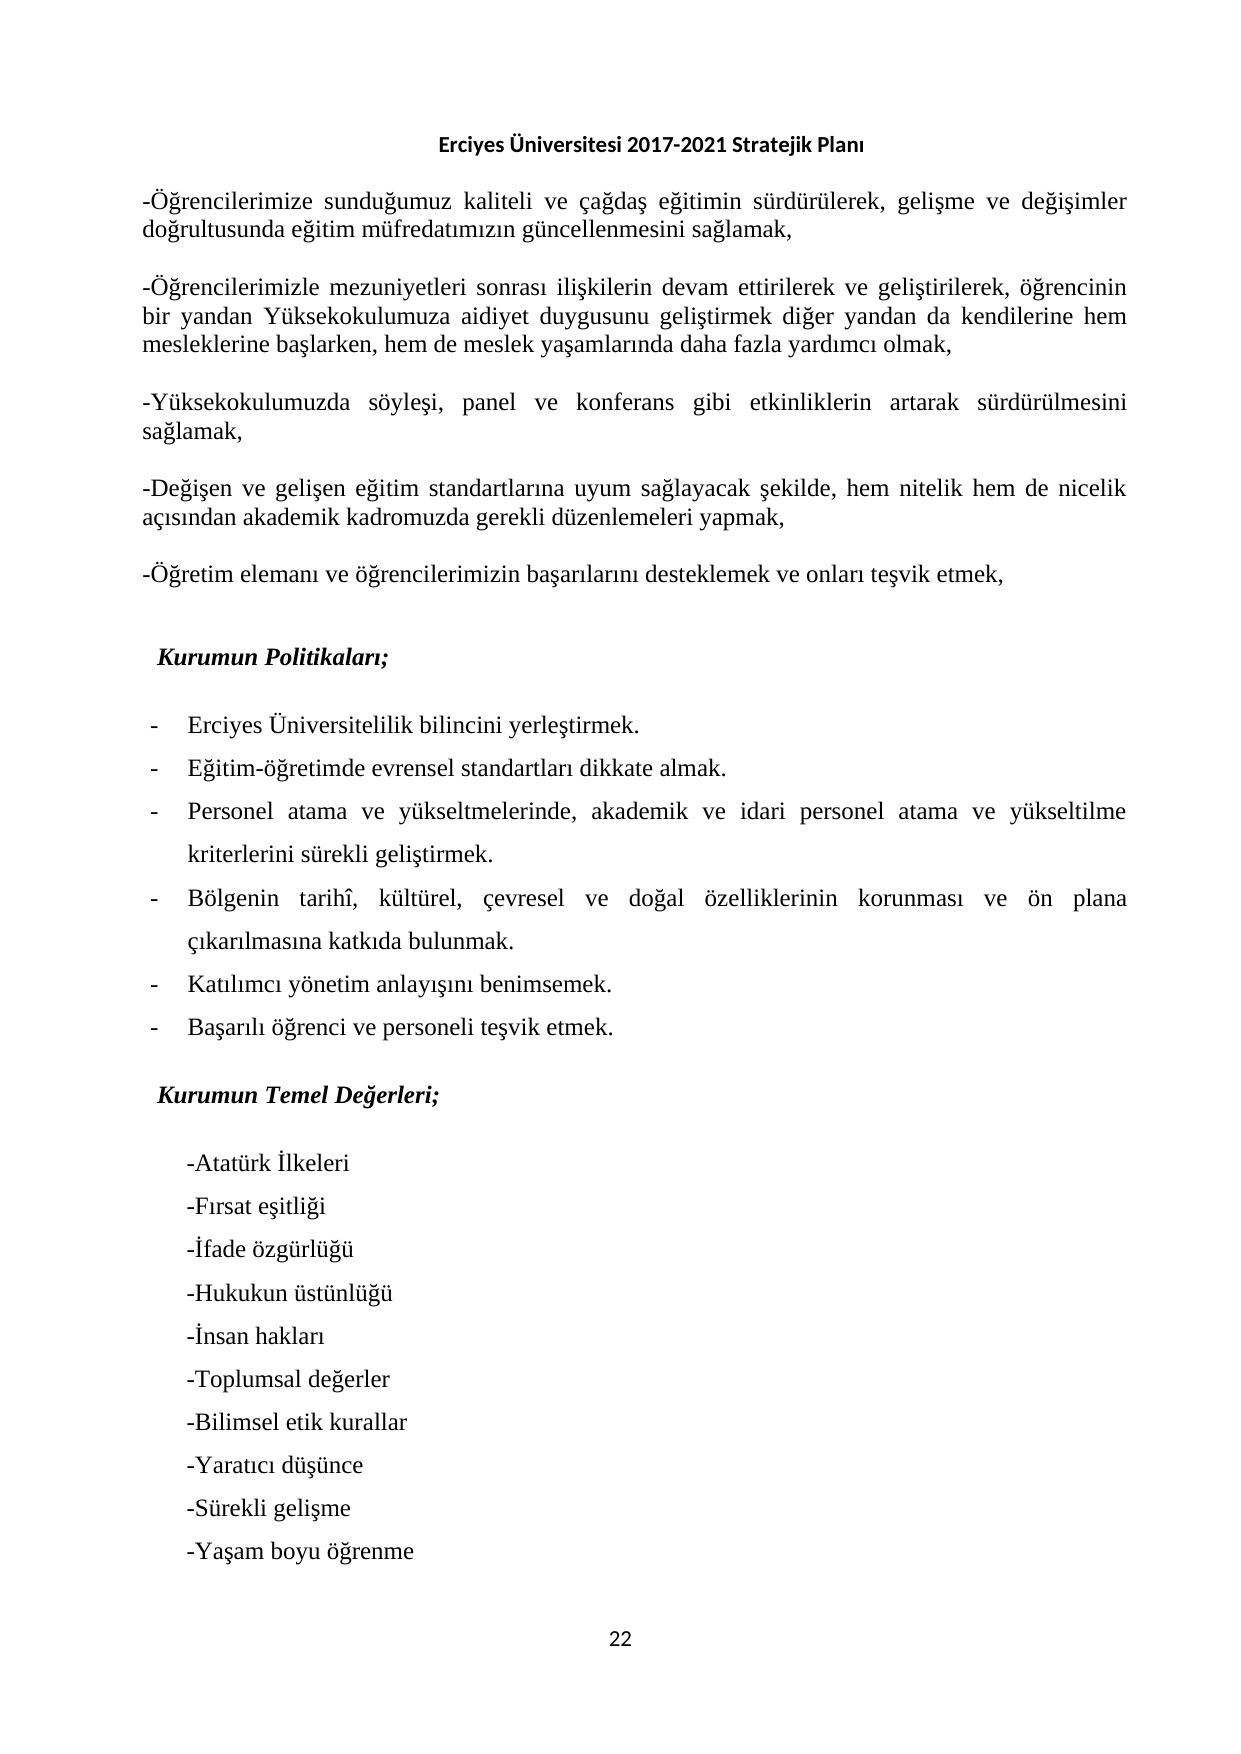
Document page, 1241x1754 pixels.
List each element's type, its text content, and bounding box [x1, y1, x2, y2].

list Personel atama ve yükseltmelerinde, akademik ve idari personel atama ve yükseltilme kriterlerini sürekli geliştirmek. [150, 796, 1128, 868]
text -Toplumsal değerler [186, 1364, 1128, 1393]
text -Değişen ve gelişen eğitim standartlarına uyum sağlayacak şekilde, hem nitelik hem de nicelik açısından akademik kadromuzda gerekli düzenlemeleri yapmak, [142, 473, 1128, 531]
text -Yaşam boyu öğrenme [186, 1536, 1128, 1565]
text -Öğrencilerimizle mezuniyetleri sonrası ilişkilerin devam ettirilerek ve geliştirilerek, öğrencinin bir yandan Yüksekokulumuza aidiyet duygusunu geliştirmek diğer yandan da kendilerine hem mesleklerine başlarken, hem de meslek yaşamlarında daha fazla yardımcı olmak, [142, 272, 1128, 358]
text -Öğrencilerimize sunduğumuz kaliteli ve çağdaş eğitimin sürdürülerek, gelişme ve değişimler doğrultusunda eğitim müfredatımızın güncellenmesini sağlamak, [142, 186, 1128, 243]
list Bölgenin tarihî, kültürel, çevresel ve doğal özelliklerinin korunması ve ön plana çıkarılmasına katkıda bulunmak. [150, 883, 1128, 954]
text -Hukukun üstünlüğü [186, 1278, 1128, 1306]
text -Sürekli gelişme [186, 1493, 1128, 1522]
list Katılımcı yönetim anlayışını benimsemek. [150, 969, 1128, 998]
text -Atatürk İlkeleri [186, 1148, 1128, 1177]
text -Bilimsel etik kurallar [186, 1407, 1128, 1436]
text -Yaratıcı düşünce [186, 1450, 1128, 1479]
list Eğitim-öğretimde evrensel standartları dikkate almak. [150, 753, 1128, 782]
list Başarılı öğrenci ve personeli teşvik etmek. [150, 1012, 1128, 1041]
text -Yüksekokulumuzda söyleşi, panel ve konferans gibi etkinliklerin artarak sürdürülmesini sağlamak, [142, 387, 1128, 444]
text -İnsan hakları [186, 1321, 1128, 1349]
text -İfade özgürlüğü [186, 1234, 1128, 1263]
list Erciyes Üniversitelilik bilincini yerleştirmek. [150, 710, 1128, 739]
text -Öğretim elemanı ve öğrencilerimizin başarılarını desteklemek ve onları teşvik etmek, [142, 559, 1128, 588]
text -Fırsat eşitliği [186, 1191, 1128, 1220]
subtitle Kurumun Temel Değerleri; [112, 1080, 1128, 1109]
subtitle Kurumun Politikaları; [112, 642, 1128, 671]
